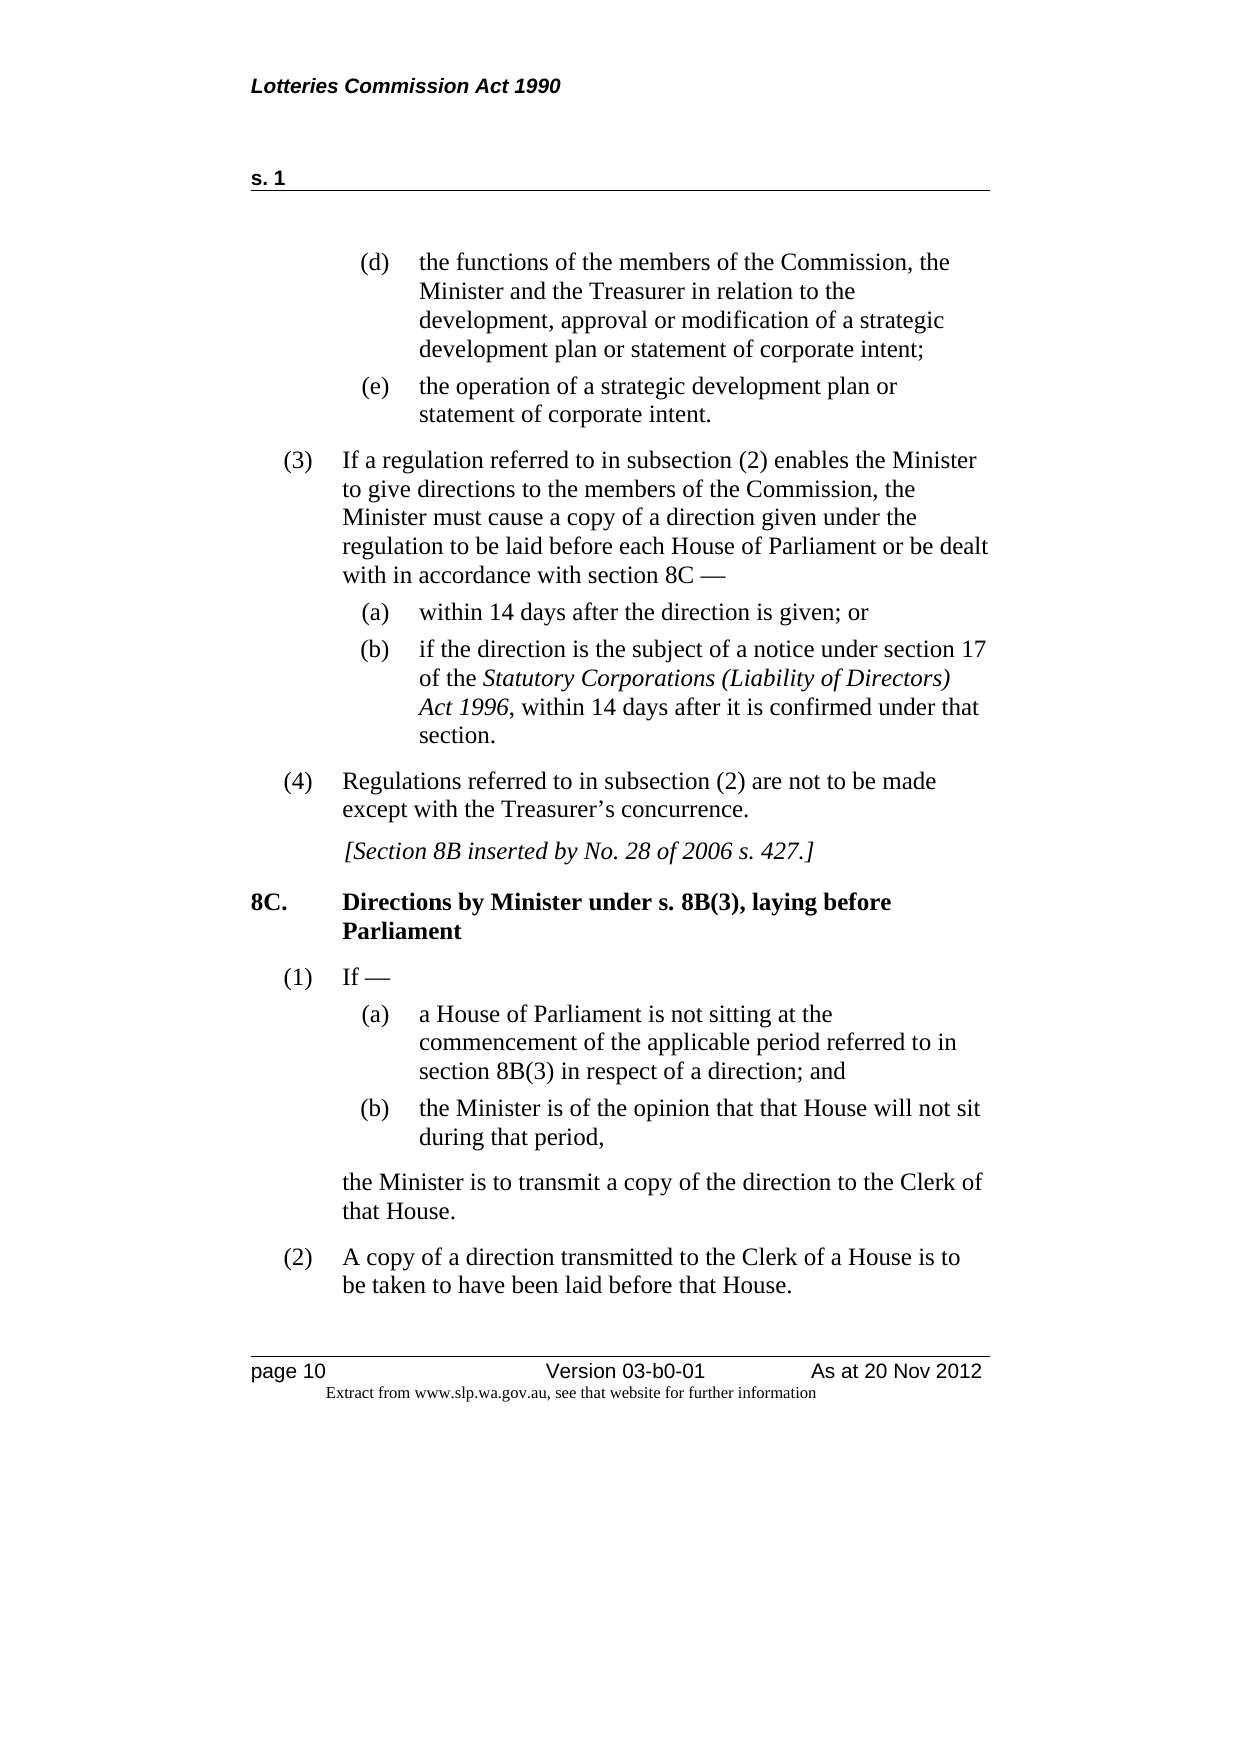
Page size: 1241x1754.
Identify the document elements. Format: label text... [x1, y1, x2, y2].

text (e) the operation of a strategic development plan or statement of corporate intent. [251, 371, 990, 428]
text (a) within 14 days after the direction is given; or [251, 597, 990, 626]
text (b) if the direction is the subject of a notice under section 17 of the Statutory Corporations (Liability of Directors) Act 1996, within 14 days after it is confirmed under that section. [251, 634, 990, 749]
text [Section 8B inserted by No. 28 of 2006 s. 427.] [251, 836, 990, 864]
text (b) the Minister is of the opinion that that House will not sit during that period, [251, 1093, 990, 1151]
text (a) a House of Parliament is not sitting at the commencement of the applicable period referred to in section 8B(3) in respect of a direction; and [251, 999, 990, 1085]
text (2) A copy of a direction transmitted to the Clerk of a House is to be taken to have been laid before that House. [251, 1242, 990, 1299]
text the Minister is to transmit a copy of the direction to the Clerk of that House. [251, 1167, 990, 1225]
subtitle 8C. Directions by Minister under s. 8B(3), laying before Parliament [251, 887, 990, 945]
text (3) If a regulation referred to in subsection (2) enables the Minister to give directions to the members of the Commission, the Minister must cause a copy of a direction given under the regulation to be laid before each House of Parliament or be dealt with in accordance with section 8C — [251, 445, 990, 589]
text (d) the functions of the members of the Commission, the Minister and the Treasurer in relation to the development, approval or modification of a strategic development plan or statement of corporate intent; [251, 247, 990, 362]
text (1) If — [251, 962, 990, 990]
text (4) Regulations referred to in subsection (2) are not to be made except with the Treasurer’s concurrence. [251, 766, 990, 823]
